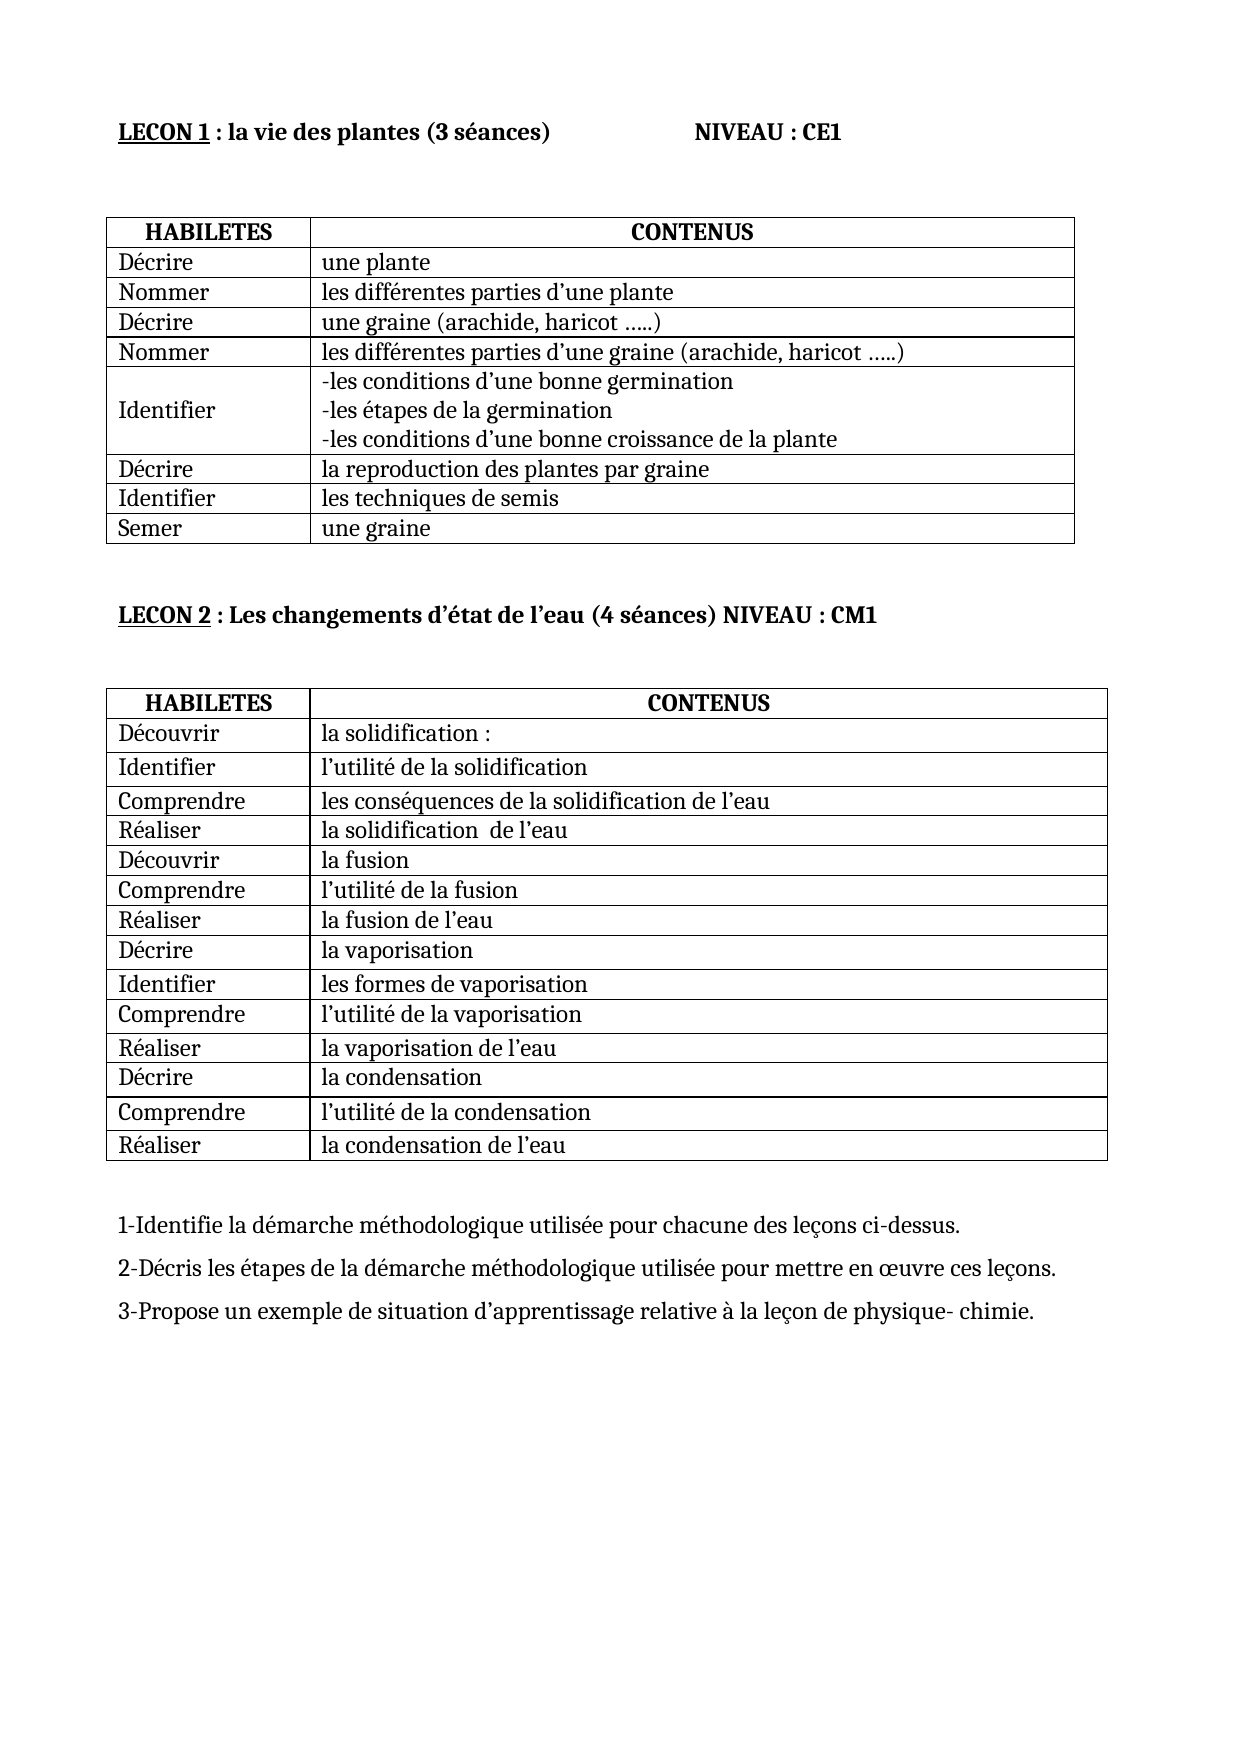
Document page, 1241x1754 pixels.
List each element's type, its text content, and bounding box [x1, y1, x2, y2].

table_cell Semer [107, 514, 310, 543]
table_cell Comprendre [107, 1098, 309, 1130]
table_cell l’utilité de la solidification [311, 753, 1107, 786]
table_cell les différentes parties d’une plante [311, 278, 1074, 307]
table_cell Décrire [107, 1063, 309, 1096]
table_header CONTENUS [311, 218, 1074, 247]
table_cell Découvrir [107, 719, 309, 752]
table_cell la solidification : [311, 719, 1107, 752]
table_cell la condensation [311, 1063, 1107, 1096]
table_cell Identifier [107, 753, 309, 786]
table_cell Comprendre [107, 787, 309, 815]
table_cell Identifier [107, 367, 310, 453]
text LECON 1 : la vie des plantes (3 séances) NIVEAU : CE1 [118, 118, 1137, 147]
table_cell Réaliser [107, 1034, 309, 1062]
table_cell la condensation de l’eau [311, 1131, 1107, 1160]
table_cell Décrire [107, 248, 310, 277]
table_cell l’utilité de la vaporisation [311, 1000, 1107, 1032]
table_cell Comprendre [107, 1000, 309, 1032]
table_cell les conséquences de la solidification de l’eau [311, 787, 1107, 815]
table_cell l’utilité de la fusion [311, 876, 1107, 905]
text 3-Propose un exemple de situation d’apprentissage relative à la leçon de physique- chimie. [118, 1297, 1137, 1326]
table_cell Réaliser [107, 906, 309, 934]
table_cell Nommer [107, 338, 310, 366]
table_cell Découvrir [107, 846, 309, 875]
table_cell la reproduction des plantes par graine [311, 455, 1074, 483]
table_cell Comprendre [107, 876, 309, 905]
table_cell Décrire [107, 936, 309, 969]
table_cell Identifier [107, 970, 309, 998]
text 2-Décris les étapes de la démarche méthodologique utilisée pour mettre en œuvre ces leçons. [118, 1254, 1137, 1283]
table_header CONTENUS [311, 689, 1107, 717]
table_cell Décrire [107, 455, 310, 483]
table_header HABILETES [107, 689, 309, 717]
table_cell Décrire [107, 308, 310, 336]
table_cell la solidification de l’eau [311, 816, 1107, 845]
table_header HABILETES [107, 218, 310, 247]
table_cell la vaporisation de l’eau [311, 1034, 1107, 1062]
table_cell les techniques de semis [311, 484, 1074, 513]
table_cell Réaliser [107, 1131, 309, 1160]
table_cell les différentes parties d’une graine (arachide, haricot …..) [311, 338, 1074, 366]
table_cell Réaliser [107, 816, 309, 845]
table_cell la vaporisation [311, 936, 1107, 969]
table_cell une graine (arachide, haricot …..) [311, 308, 1074, 336]
table_cell l’utilité de la condensation [311, 1098, 1107, 1130]
table_cell la fusion de l’eau [311, 906, 1107, 934]
table_cell les formes de vaporisation [311, 970, 1107, 998]
text LECON 2 : Les changements d’état de l’eau (4 séances) NIVEAU : CM1 [118, 601, 1137, 630]
table_cell une plante [311, 248, 1074, 277]
table_cell une graine [311, 514, 1074, 543]
table_cell -les conditions d’une bonne germination -les étapes de la germination -les conditions d’une bonne croissance de la plante [311, 367, 1074, 453]
table_cell Nommer [107, 278, 310, 307]
text 1-Identifie la démarche méthodologique utilisée pour chacune des leçons ci-dessus. [118, 1211, 1137, 1239]
table_cell Identifier [107, 484, 310, 513]
table_cell la fusion [311, 846, 1107, 875]
